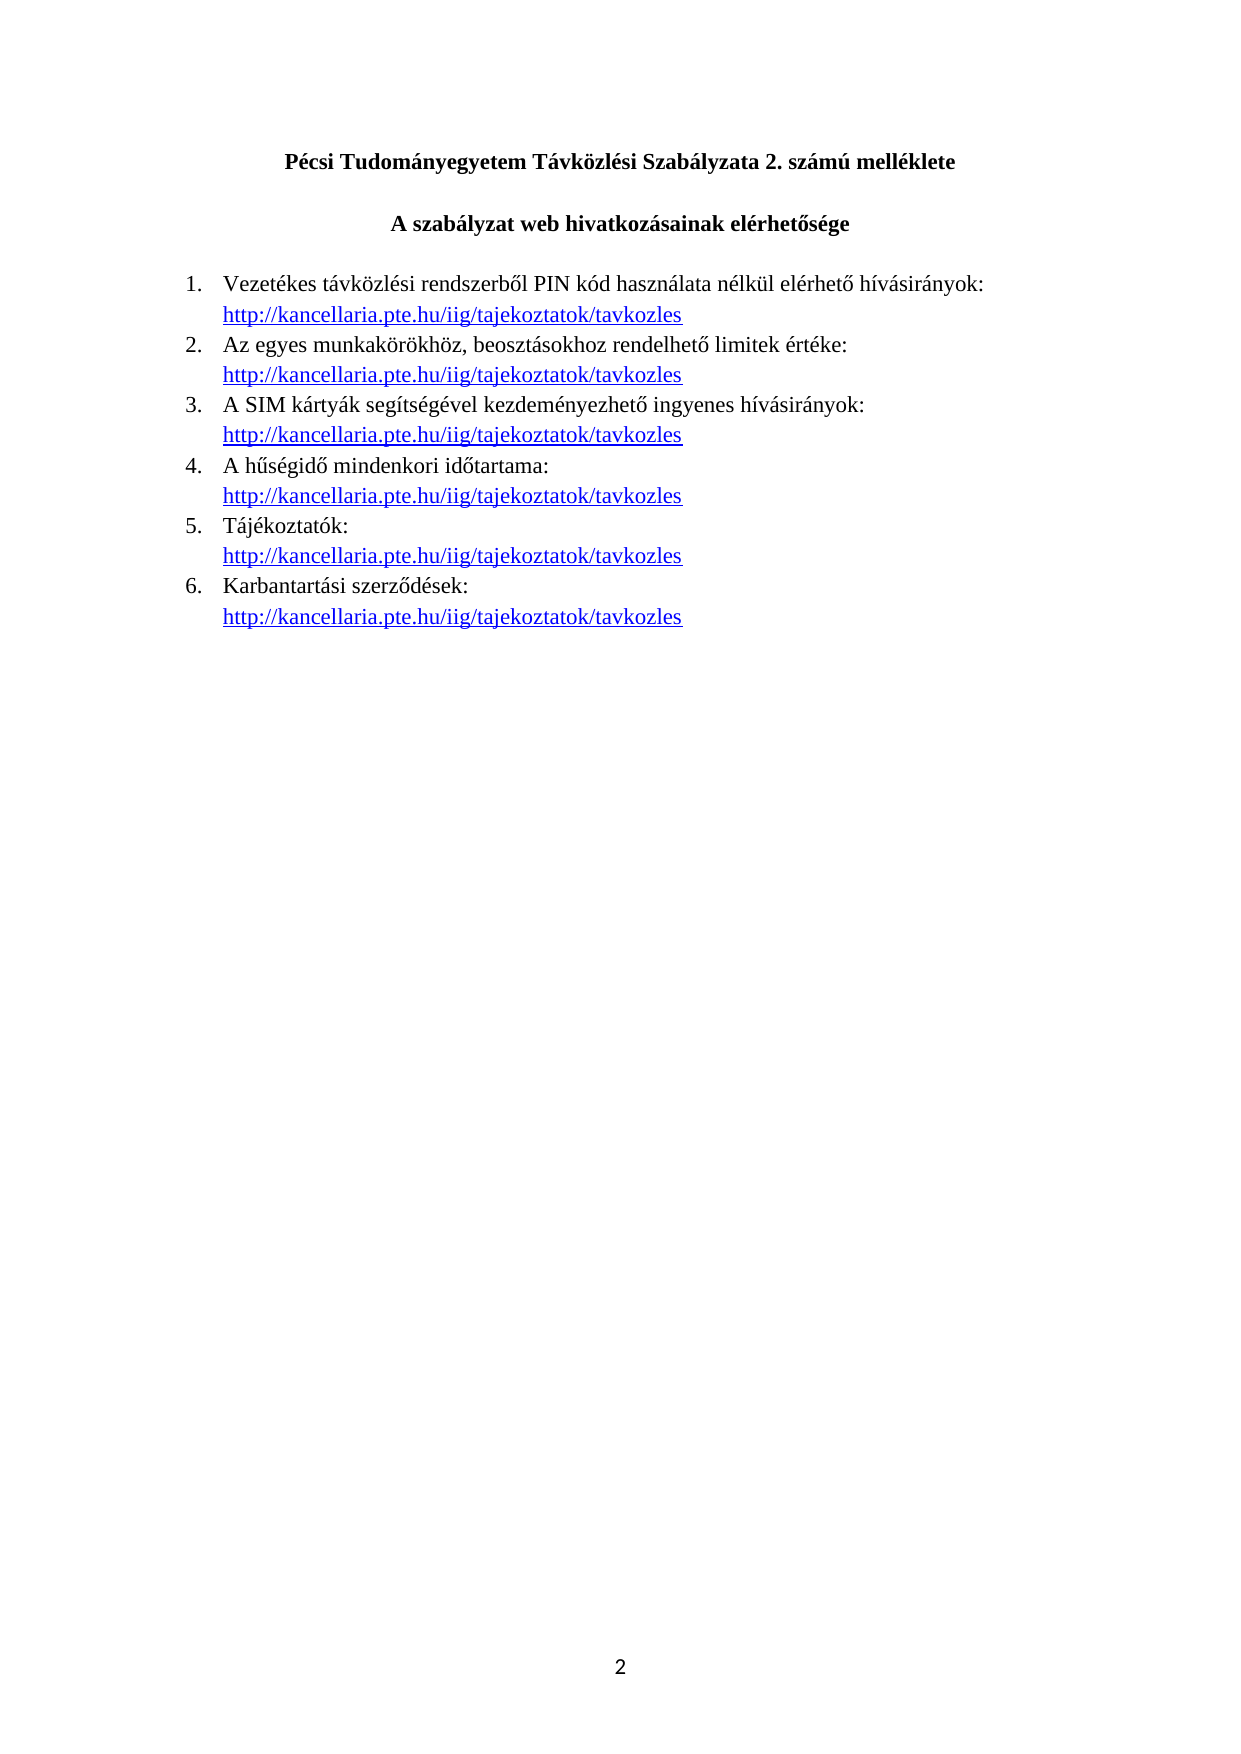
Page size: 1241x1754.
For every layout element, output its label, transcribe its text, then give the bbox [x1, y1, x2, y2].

list Az egyes munkakörökhöz, beosztásokhoz rendelhető limitek értéke: http://kancellaria.pte.hu/iig/tajekoztatok/tavkozles [185, 331, 1092, 387]
list Tájékoztatók: http://kancellaria.pte.hu/iig/tajekoztatok/tavkozles [185, 512, 1092, 569]
list A hűségidő mindenkori időtartama: http://kancellaria.pte.hu/iig/tajekoztatok/tavkozles [185, 452, 1092, 508]
text Pécsi Tudományegyetem Távközlési Szabályzata 2. számú melléklete [148, 148, 1092, 174]
list Karbantartási szerződések: http://kancellaria.pte.hu/iig/tajekoztatok/tavkozles [185, 573, 1092, 629]
text A szabályzat web hivatkozásainak elérhetősége [148, 210, 1092, 236]
list A SIM kártyák segítségével kezdeményezhető ingyenes hívásirányok: http://kancellaria.pte.hu/iig/tajekoztatok/tavkozles [185, 391, 1092, 448]
list Vezetékes távközlési rendszerből PIN kód használata nélkül elérhető hívásirányok: http://kancellaria.pte.hu/iig/tajekoztatok/tavkozles [185, 271, 1092, 327]
